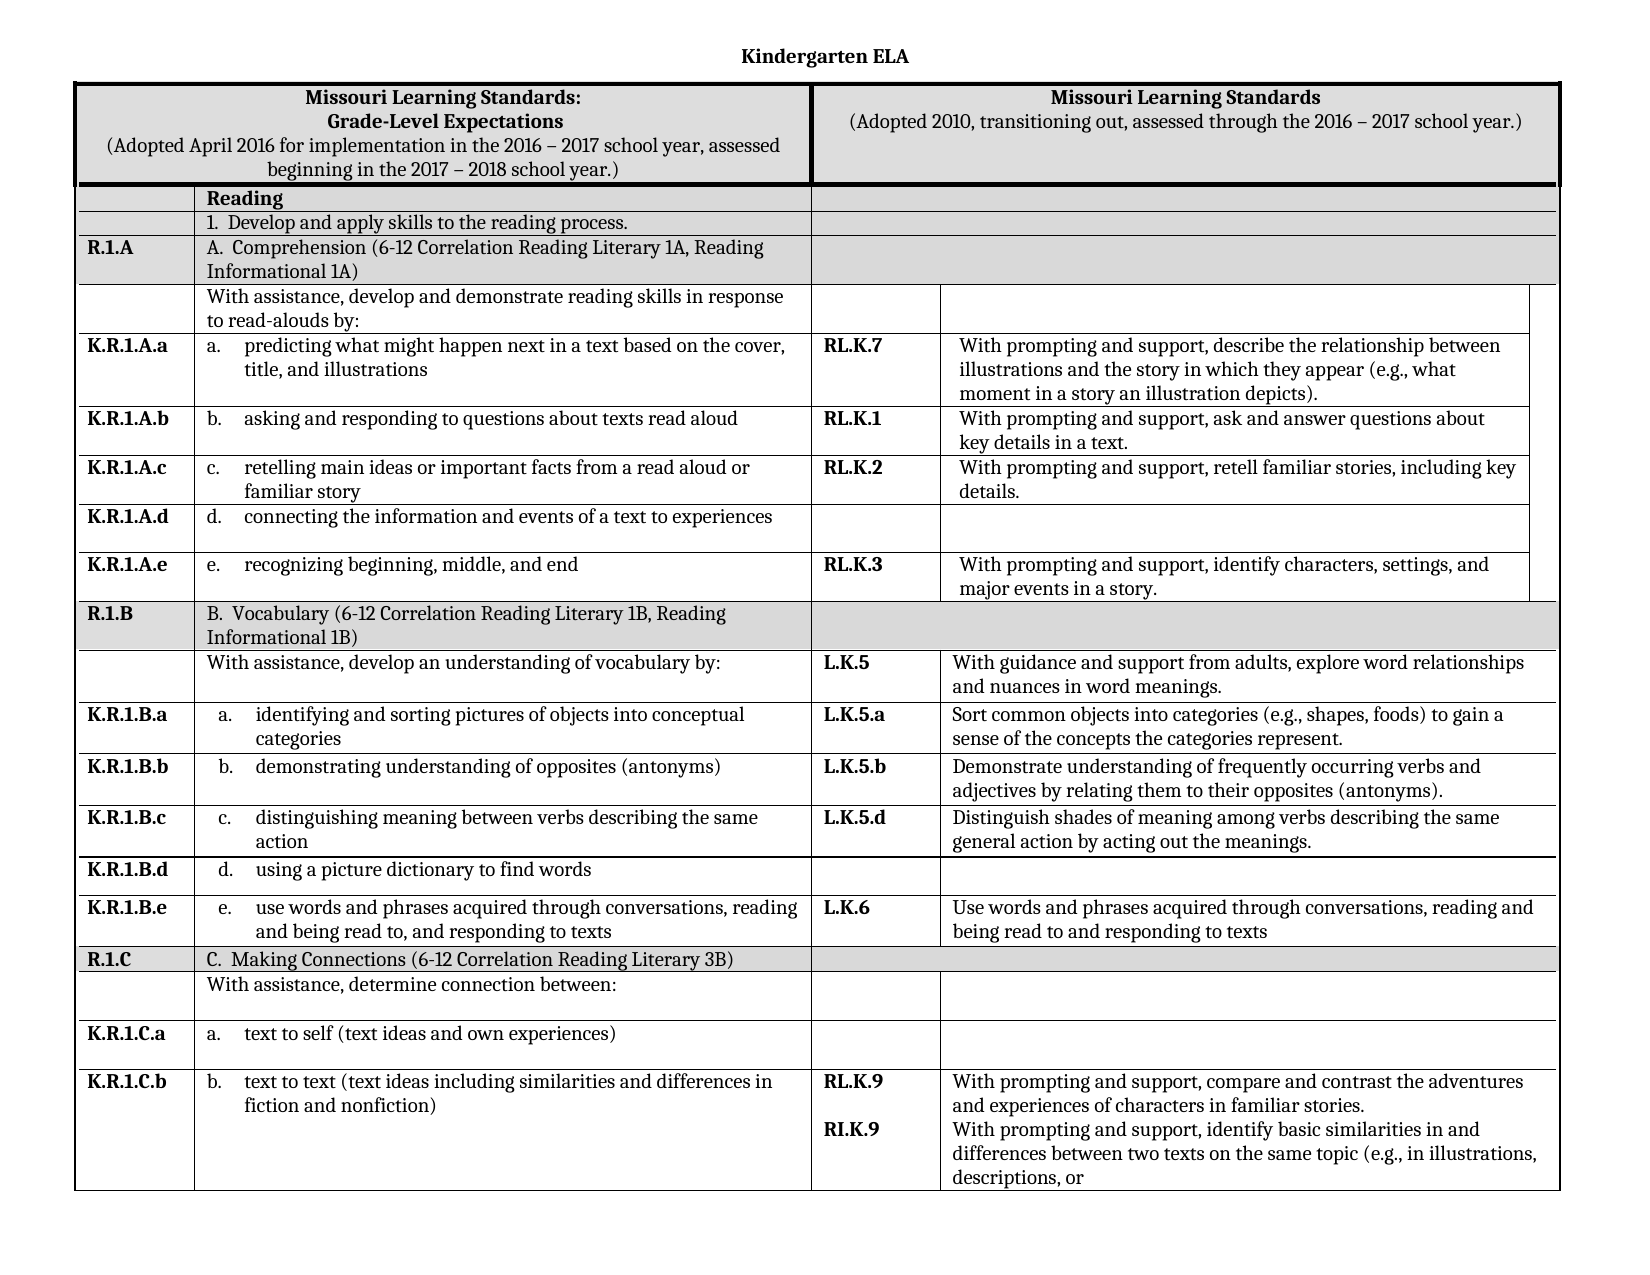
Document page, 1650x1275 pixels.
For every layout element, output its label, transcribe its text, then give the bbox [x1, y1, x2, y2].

table_cell With assistance, develop and demonstrate reading skills in response to read-alouds by: [195, 285, 811, 333]
table_cell K.R.1.A.d [76, 504, 194, 552]
table_cell [812, 858, 940, 895]
table_header Missouri Learning Standards (Adopted 2010, transitioning out, assessed through the 2016 – 2017 school year.) [814, 86, 1558, 182]
table_cell L.K.5.d [812, 806, 940, 856]
table_cell Demonstrate understanding of frequently occurring verbs and adjectives by relating them to their opposites (antonyms). [941, 753, 1559, 805]
table_cell [941, 285, 1529, 333]
table_cell R.1.C [76, 946, 194, 971]
table_cell With prompting and support, identify characters, settings, and major events in a story. [941, 553, 1529, 601]
table_cell asking and responding to questions about texts read aloud [195, 407, 811, 455]
table_cell L.K.5 [812, 651, 940, 702]
table_cell using a picture dictionary to find words [195, 858, 811, 895]
table_cell text to text (text ideas including similarities and differences in fiction and nonfiction) [195, 1070, 811, 1190]
table_cell [76, 284, 194, 333]
table_cell RL.K.9 RI.K.9 [812, 1070, 940, 1190]
table_cell K.R.1.B.b [76, 753, 194, 805]
table_cell RL.K.2 [812, 456, 940, 504]
table_cell demonstrating understanding of opposites (antonyms) [195, 754, 811, 805]
table_cell [941, 856, 1559, 895]
table_cell K.R.1.B.c [76, 805, 194, 856]
table_cell retelling main ideas or important facts from a read aloud or familiar story [195, 456, 811, 504]
table_cell [76, 650, 194, 702]
table_cell L.K.5.b [812, 754, 940, 805]
table_cell K.R.1.A.b [76, 406, 194, 455]
table_cell [76, 182, 194, 211]
table_cell With prompting and support, describe the relationship between illustrations and the story in which they appear (e.g., what moment in a story an illustration depicts). [941, 334, 1529, 406]
table_cell With assistance, develop an understanding of vocabulary by: [195, 651, 811, 702]
table_cell RL.K.7 [812, 334, 940, 406]
table_cell K.R.1.C.a [76, 1020, 194, 1069]
table_cell predicting what might happen next in a text based on the cover, title, and illustrations [195, 334, 811, 406]
table_cell K.R.1.A.a [76, 333, 194, 406]
table_cell With prompting and support, ask and answer questions about key details in a text. [941, 407, 1529, 455]
table_cell connecting the information and events of a text to experiences [195, 505, 811, 552]
table_cell [812, 235, 1559, 284]
table_cell Reading [195, 187, 811, 211]
table_cell [76, 971, 194, 1020]
table_cell R.1.B [76, 601, 194, 649]
table_cell [812, 972, 940, 1020]
table_cell A. Comprehension (6-12 Correlation Reading Literary 1A, Reading Informational 1A) [195, 236, 811, 284]
table_cell B. Vocabulary (6-12 Correlation Reading Literary 1B, Reading Informational 1B) [195, 602, 811, 649]
table_cell K.R.1.A.c [76, 455, 194, 504]
table_cell K.R.1.C.b [76, 1069, 194, 1190]
table_cell Distinguish shades of meaning among verbs describing the same general action by acting out the meanings. [941, 805, 1559, 856]
table_cell R.1.A [76, 235, 194, 284]
table_cell With guidance and support from adults, explore word relationships and nuances in word meanings. [941, 650, 1559, 702]
table_cell [941, 505, 1529, 552]
table_cell K.R.1.A.e [76, 552, 194, 601]
table_cell [941, 1020, 1559, 1069]
table_cell Use words and phrases acquired through conversations, reading and being read to and responding to texts [941, 895, 1559, 946]
table_cell [812, 1021, 940, 1069]
table_cell RL.K.1 [812, 407, 940, 455]
table_cell K.R.1.B.d [76, 856, 194, 895]
table_header Missouri Learning Standards: Grade-Level Expectations (Adopted April 2016 for implementation in the 2016 – 2017 school year, assessed beginning in the 2017 – 2018 school year.) [77, 86, 809, 182]
table_cell L.K.6 [812, 896, 940, 946]
table_cell text to self (text ideas and own experiences) [195, 1021, 811, 1069]
table_cell [812, 285, 940, 333]
table_cell K.R.1.B.a [76, 702, 194, 753]
table_cell [812, 182, 1559, 211]
table_cell identifying and sorting pictures of objects into conceptual categories [195, 703, 811, 753]
table_cell Sort common objects into categories (e.g., shapes, foods) to gain a sense of the concepts the categories represent. [941, 702, 1559, 753]
table_cell distinguishing meaning between verbs describing the same action [195, 806, 811, 856]
table_cell RL.K.3 [812, 553, 940, 601]
table_cell [76, 211, 194, 235]
table_cell [812, 505, 940, 552]
table_cell C. Making Connections (6-12 Correlation Reading Literary 3B) [195, 947, 811, 971]
table_cell [812, 946, 1559, 971]
table_cell With prompting and support, retell familiar stories, including key details. [941, 456, 1529, 504]
table_cell [941, 971, 1559, 1020]
table_cell [812, 601, 1559, 649]
table_cell L.K.5.a [812, 703, 940, 753]
table_cell recognizing beginning, middle, and end [195, 553, 811, 601]
table_cell K.R.1.B.e [76, 895, 194, 946]
table_cell 1. Develop and apply skills to the reading process. [195, 212, 811, 235]
table_cell [812, 211, 1559, 235]
table_cell use words and phrases acquired through conversations, reading and being read to, and responding to texts [195, 896, 811, 946]
table_cell [1530, 284, 1559, 601]
table_cell With assistance, determine connection between: [195, 972, 811, 1020]
